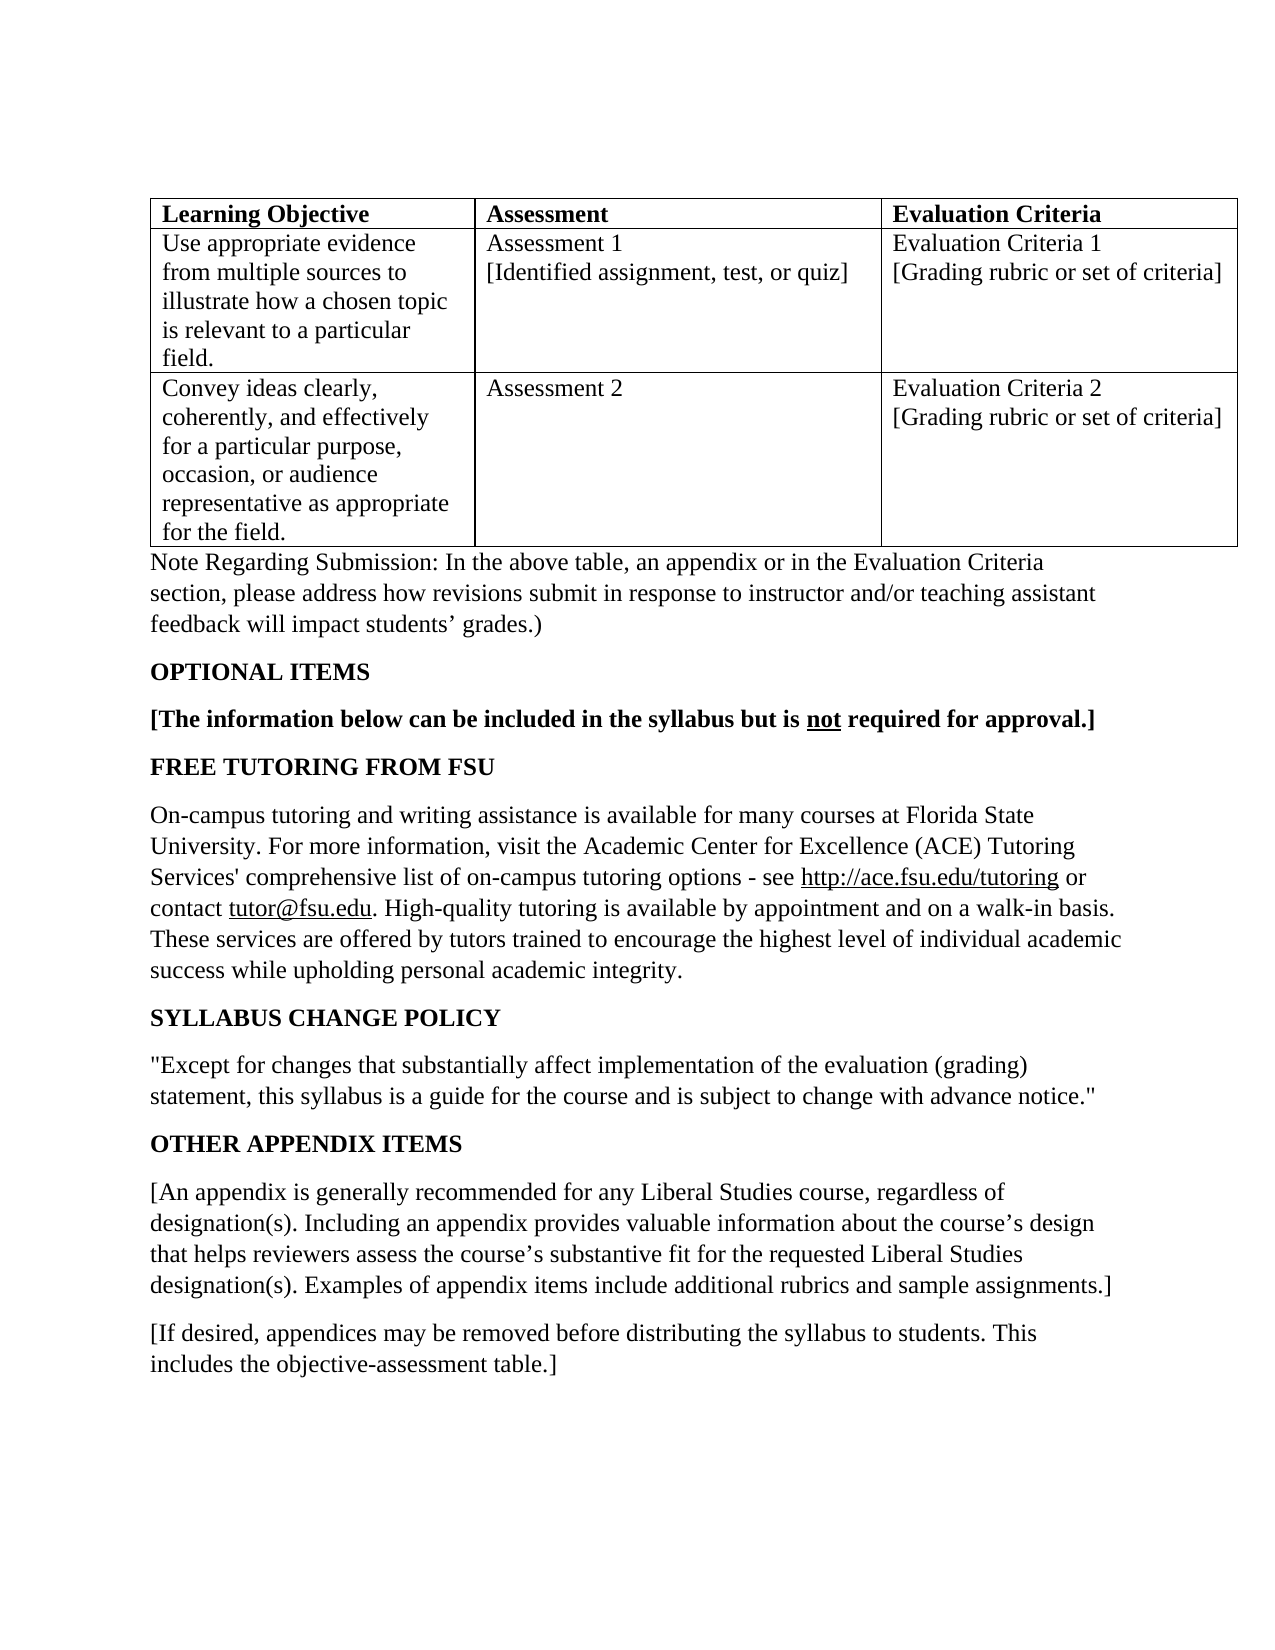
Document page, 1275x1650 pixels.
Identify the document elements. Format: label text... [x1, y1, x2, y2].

text [If desired, appendices may be removed before distributing the syllabus to students. This includes the objective-assessment table.] [150, 1318, 1125, 1377]
table_header Evaluation Criteria [882, 199, 1237, 227]
text [The information below can be included in the syllabus but is not required for approval.] [150, 704, 1125, 733]
table_cell Assessment 1 [Identified assignment, test, or quiz] [476, 229, 881, 372]
text Note Regarding Submission: In the above table, an appendix or in the Evaluation Criteria section, please address how revisions submit in response to instructor and/or teaching assistant feedback will impact students’ grades.) [150, 547, 1125, 638]
text On-campus tutoring and writing assistance is available for many courses at Florida State University. For more information, visit the Academic Center for Excellence (ACE) Tutoring Services' comprehensive list of on-campus tutoring options - see http://ace.fsu.edu/tutoring or contact tutor@fsu.edu. High-quality tutoring is available by appointment and on a walk-in basis. These services are offered by tutors trained to encourage the highest level of individual academic success while upholding personal academic integrity. [150, 800, 1125, 984]
table_cell Evaluation Criteria 2 [Grading rubric or set of criteria] [882, 373, 1237, 546]
table_header Learning Objective [151, 199, 474, 227]
text SYLLABUS CHANGE POLICY [150, 1003, 1125, 1031]
text FREE TUTORING FROM FSU [150, 752, 1125, 781]
table_cell Assessment 2 [476, 373, 881, 546]
table_header Assessment [476, 199, 881, 227]
text [An appendix is generally recommended for any Liberal Studies course, regardless of designation(s). Including an appendix provides valuable information about the course’s design that helps reviewers assess the course’s substantive fit for the requested Liberal Studies designation(s). Examples of appendix items include additional rubrics and sample assignments.] [150, 1177, 1125, 1299]
text OPTIONAL ITEMS [150, 657, 1125, 685]
table_cell Use appropriate evidence from multiple sources to illustrate how a chosen topic is relevant to a particular field. [151, 229, 474, 372]
table_cell Convey ideas clearly, coherently, and effectively for a particular purpose, occasion, or audience representative as appropriate for the field. [151, 373, 474, 546]
text OTHER APPENDIX ITEMS [150, 1129, 1125, 1158]
table_cell Evaluation Criteria 1 [Grading rubric or set of criteria] [882, 229, 1237, 372]
text "Except for changes that substantially affect implementation of the evaluation (grading) statement, this syllabus is a guide for the course and is subject to change with advance notice." [150, 1050, 1125, 1110]
